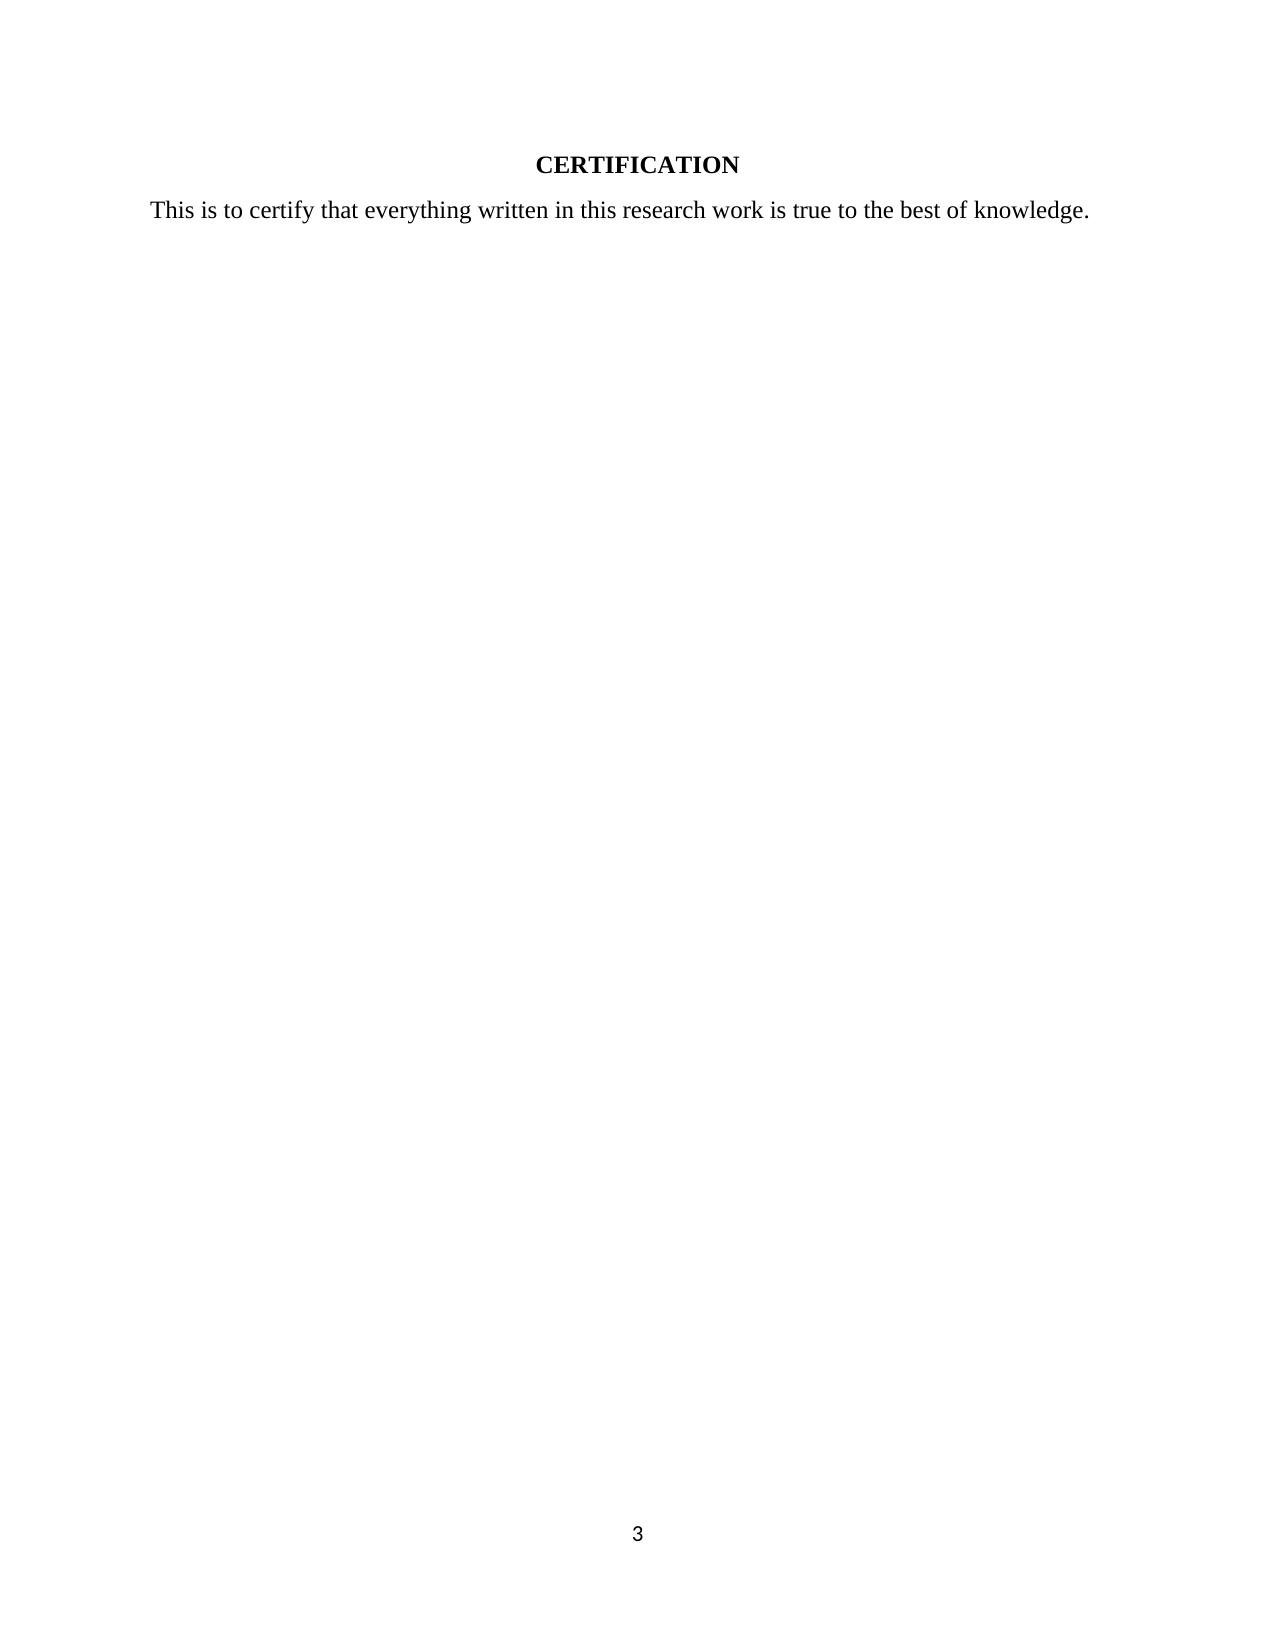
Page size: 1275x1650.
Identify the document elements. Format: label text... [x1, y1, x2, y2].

text CERTIFICATION [150, 150, 1125, 179]
text This is to certify that everything written in this research work is true to the best of knowledge. [150, 196, 1125, 224]
